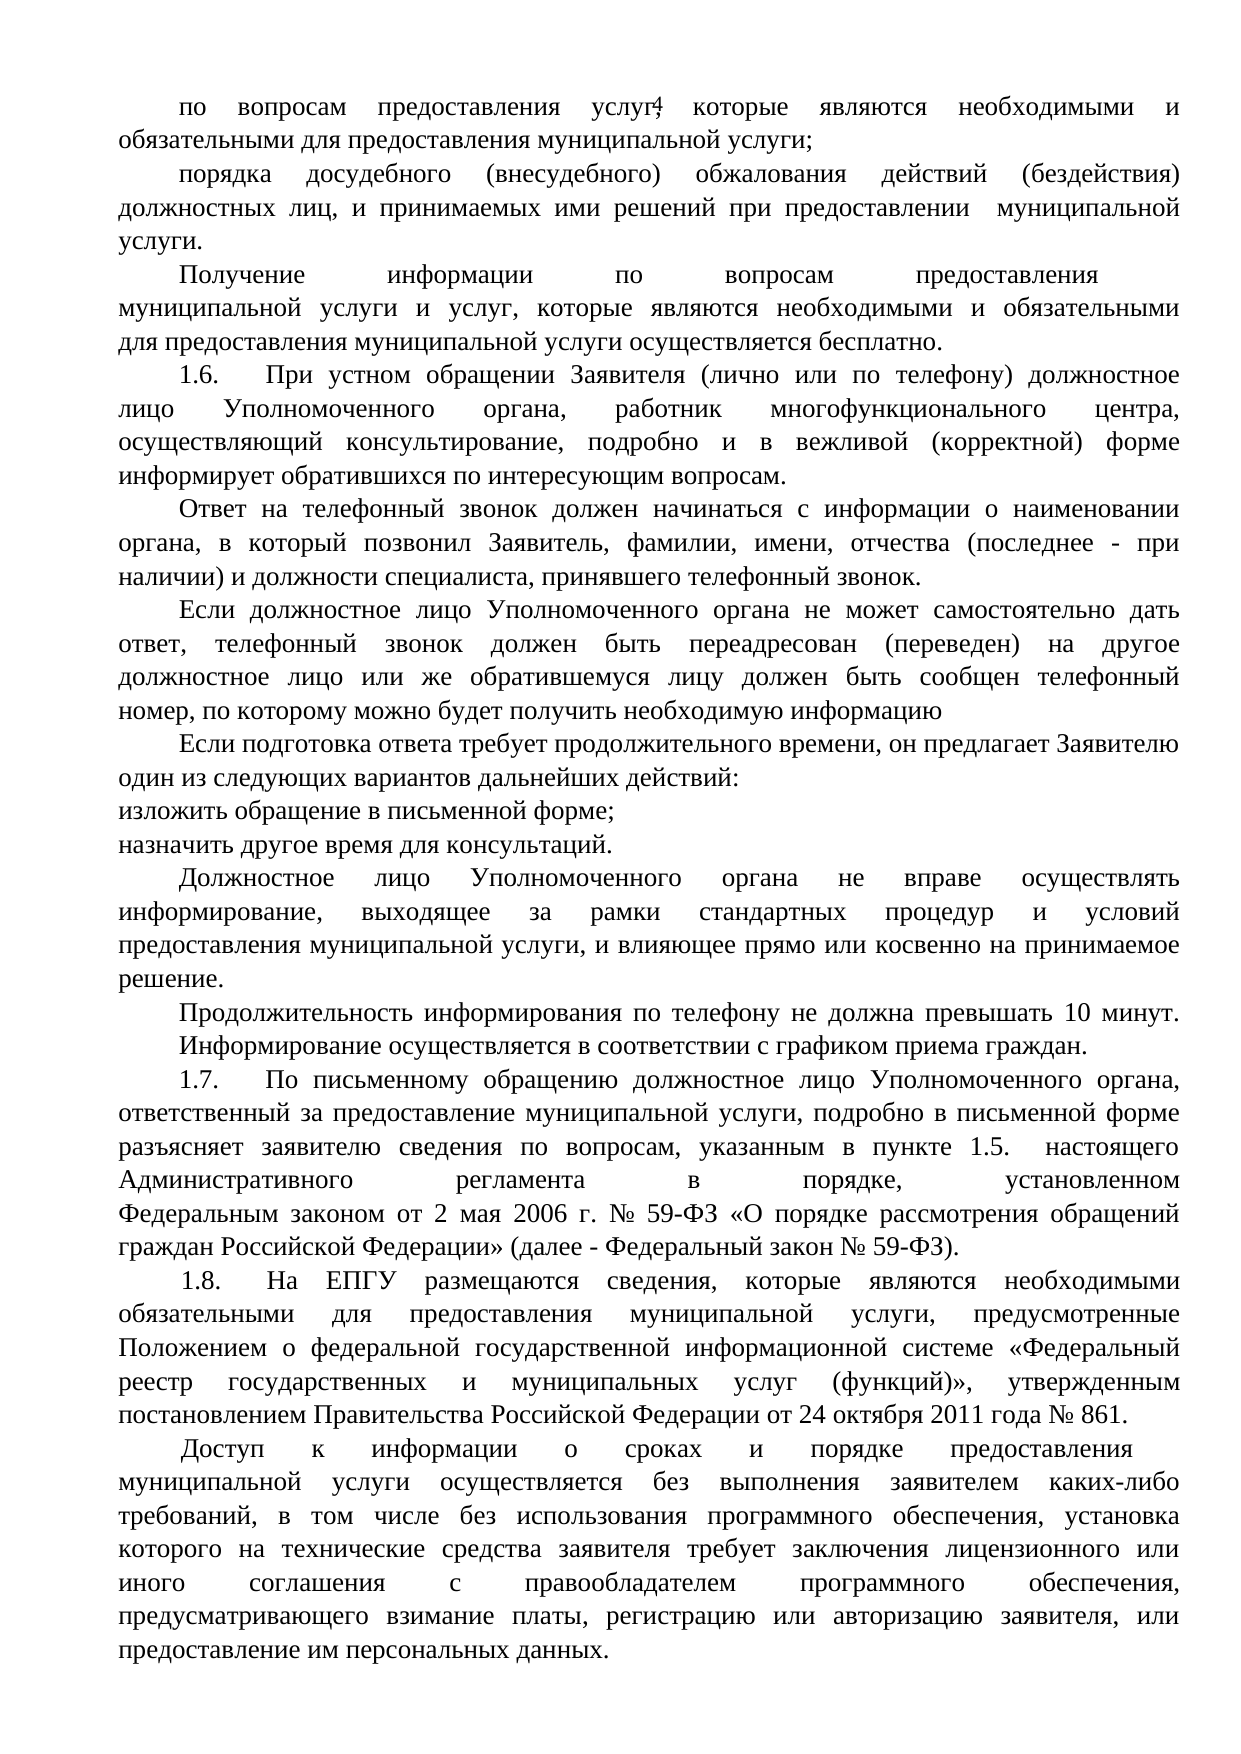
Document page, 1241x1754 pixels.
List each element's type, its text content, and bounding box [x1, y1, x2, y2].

list По письменному обращению должностное лицо Уполномоченного органа, ответственный за предоставление муниципальной услуги, подробно в письменной форме разъясняет заявителю сведения по вопросам, указанным в пункте 1.5. настоящего Административного регламента в порядке, установленном Федеральным законом от 2 мая 2006 г. № 59-ФЗ «О порядке рассмотрения обращений граждан Российской Федерации» (далее - Федеральный закон № 59-ФЗ). [118, 1061, 1181, 1263]
text Продолжительность информирования по телефону не должна превышать 10 минут. Информирование осуществляется в соответствии с графиком приема граждан. [178, 994, 1181, 1061]
text порядка досудебного (внесудебного) обжалования действий (бездействия) должностных лиц, и принимаемых ими решений при предоставлении муниципальной услуги. [118, 156, 1181, 256]
text Должностное лицо Уполномоченного органа не вправе осуществлять информирование, выходящее за рамки стандартных процедур и условий предоставления муниципальной услуги, и влияющее прямо или косвенно на принимаемое решение. [118, 860, 1181, 994]
text Получение информации по вопросам предоставления муниципальной услуги и услуг, которые являются необходимыми и обязательными для предоставления муниципальной услуги осуществляется бесплатно. [118, 256, 1181, 357]
text Если должностное лицо Уполномоченного органа не может самостоятельно дать ответ, телефонный звонок должен быть переадресован (переведен) на другое должностное лицо или же обратившемуся лицу должен быть сообщен телефонный номер, по которому можно будет получить необходимую информацию [118, 592, 1181, 726]
text Доступ к информации о сроках и порядке предоставления муниципальной услуги осуществляется без выполнения заявителем каких-либо требований, в том числе без использования программного обеспечения, установка которого на технические средства заявителя требует заключения лицензионного или иного соглашения с правообладателем программного обеспечения, предусматривающего взимание платы, регистрацию или авторизацию заявителя, или предоставление им персональных данных. [118, 1430, 1181, 1665]
text Ответ на телефонный звонок должен начинаться с информации о наименовании органа, в который позвонил Заявитель, фамилии, имени, отчества (последнее - при наличии) и должности специалиста, принявшего телефонный звонок. [118, 491, 1181, 592]
text Если подготовка ответа требует продолжительного времени, он предлагает Заявителю один из следующих вариантов дальнейших действий: изложить обращение в письменной форме; назначить другое время для консультаций. [118, 726, 1181, 860]
text по вопросам предоставления услуг, которые являются необходимыми и обязательными для предоставления муниципальной услуги; [118, 89, 1181, 156]
list При устном обращении Заявителя (лично или по телефону) должностное лицо Уполномоченного органа, работник многофункционального центра, осуществляющий консультирование, подробно и в вежливой (корректной) форме информирует обратившихся по интересующим вопросам. [118, 357, 1181, 491]
list На ЕПГУ размещаются сведения, которые являются необходимыми обязательными для предоставления муниципальной услуги, предусмотренные Положением о федеральной государственной информационной системе «Федеральный реестр государственных и муниципальных услуг (функций)», утвержденным постановлением Правительства Российской Федерации от 24 октября 2011 года № 861. [118, 1263, 1181, 1430]
